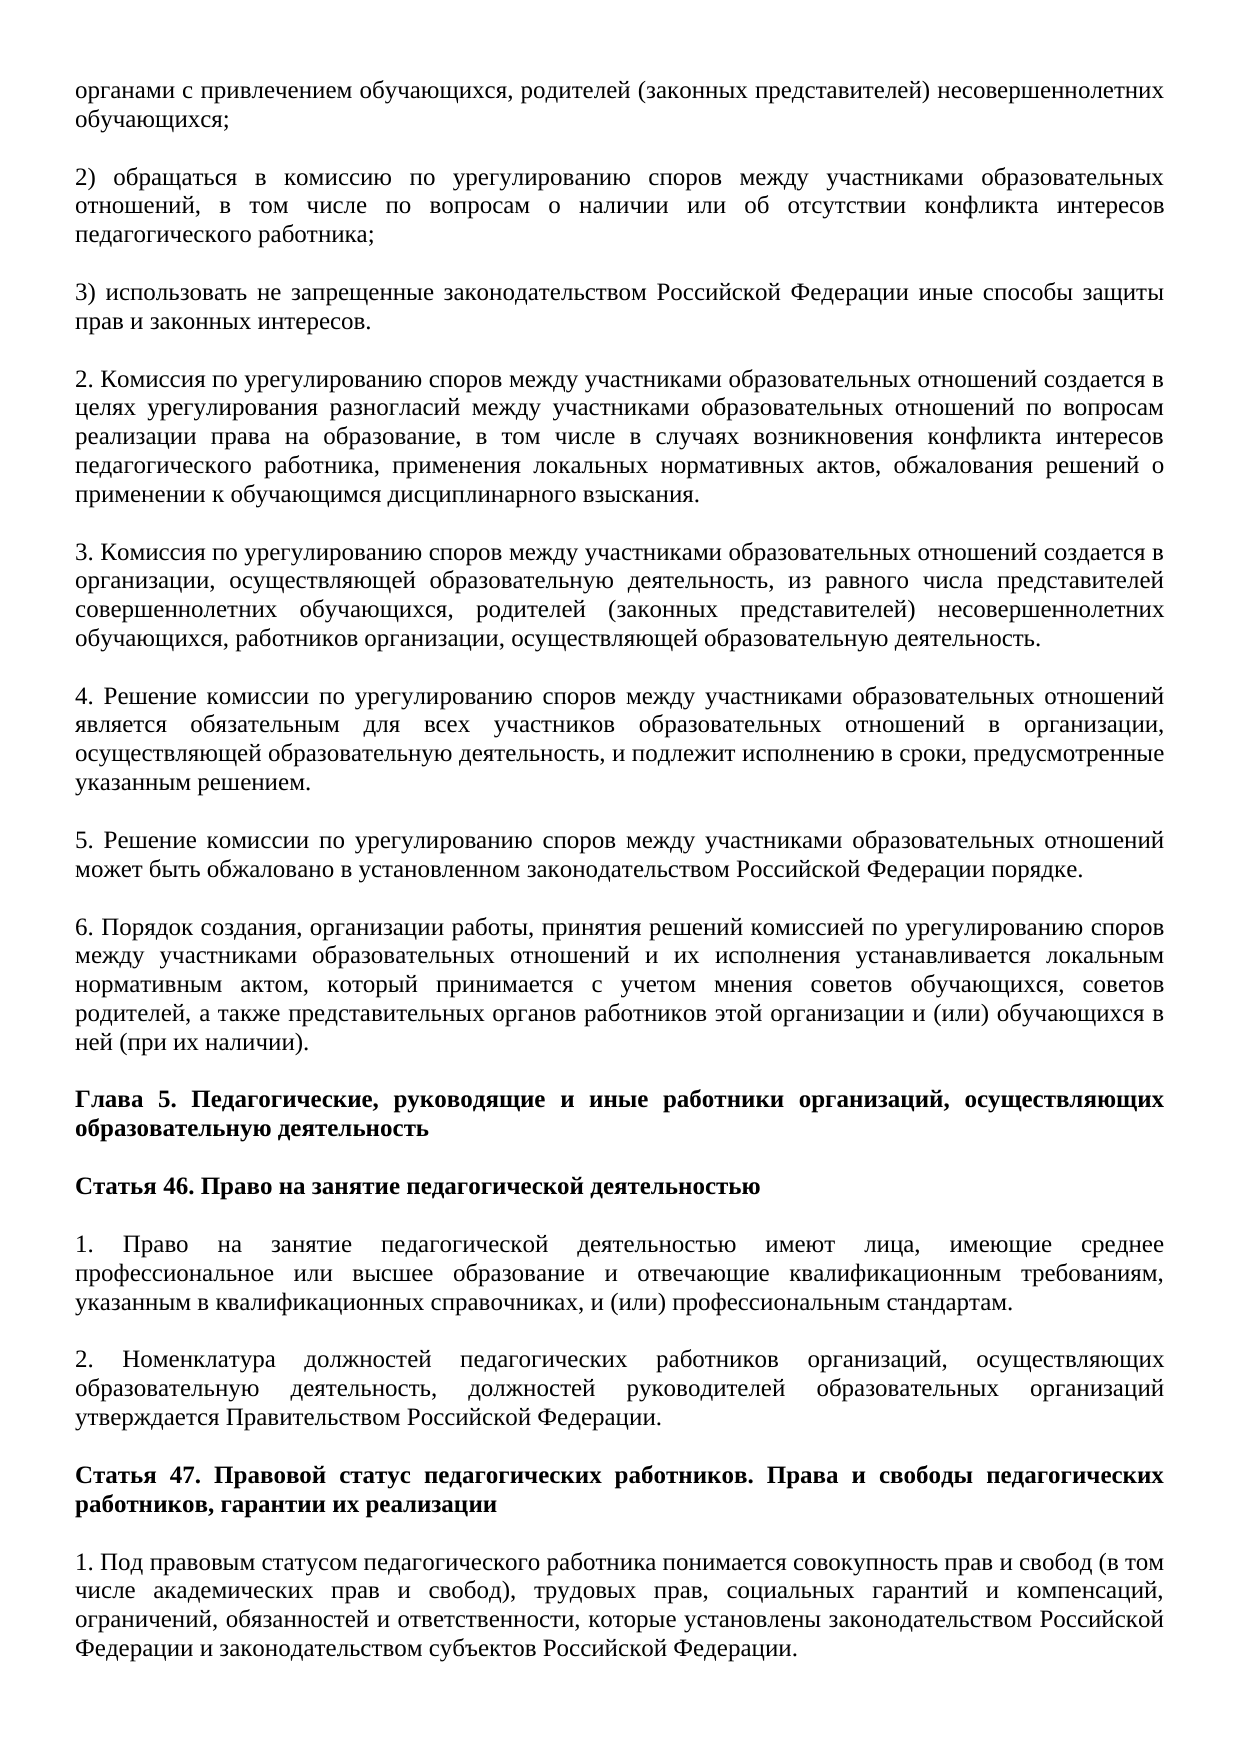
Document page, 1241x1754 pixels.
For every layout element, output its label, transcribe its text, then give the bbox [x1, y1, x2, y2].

text 1. Право на занятие педагогической деятельностью имеют лица, имеющие среднее профессиональное или высшее образование и отвечающие квалификационным требованиям, указанным в квалификационных справочниках, и (или) профессиональным стандартам. [75, 1229, 1165, 1315]
text 1. Под правовым статусом педагогического работника понимается совокупность прав и свобод (в том числе академических прав и свобод), трудовых прав, социальных гарантий и компенсаций, ограничений, обязанностей и ответственности, которые установлены законодательством Российской Федерации и законодательством субъектов Российской Федерации. [75, 1547, 1165, 1662]
text 3) использовать не запрещенные законодательством Российской Федерации иные способы защиты прав и законных интересов. [75, 277, 1165, 334]
text 5. Решение комиссии по урегулированию споров между участниками образовательных отношений может быть обжаловано в установленном законодательством Российской Федерации порядке. [75, 825, 1165, 882]
text 3. Комиссия по урегулированию споров между участниками образовательных отношений создается в организации, осуществляющей образовательную деятельность, из равного числа представителей совершеннолетних обучающихся, родителей (законных представителей) несовершеннолетних обучающихся, работников организации, осуществляющей образовательную деятельность. [75, 537, 1165, 652]
text 2. Комиссия по урегулированию споров между участниками образовательных отношений создается в целях урегулирования разногласий между участниками образовательных отношений по вопросам реализации права на образование, в том числе в случаях возникновения конфликта интересов педагогического работника, применения локальных нормативных актов, обжалования решений о применении к обучающимся дисциплинарного взыскания. [75, 364, 1165, 507]
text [75, 75, 1165, 132]
text Статья 47. Правовой статус педагогических работников. Права и свободы педагогических работников, гарантии их реализации [75, 1460, 1165, 1517]
text 6. Порядок создания, организации работы, принятия решений комиссией по урегулированию споров между участниками образовательных отношений и их исполнения устанавливается локальным нормативным актом, который принимается с учетом мнения советов обучающихся, советов родителей, а также представительных органов работников этой организации и (или) обучающихся в ней (при их наличии). [75, 912, 1165, 1055]
text 2) обращаться в комиссию по урегулированию споров между участниками образовательных отношений, в том числе по вопросам о наличии или об отсутствии конфликта интересов педагогического работника; [75, 162, 1165, 248]
text 2. Номенклатура должностей педагогических работников организаций, осуществляющих образовательную деятельность, должностей руководителей образовательных организаций утверждается Правительством Российской Федерации. [75, 1344, 1165, 1431]
text Глава 5. Педагогические, руководящие и иные работники организаций, осуществляющих образовательную деятельность [75, 1084, 1165, 1142]
text Статья 46. Право на занятие педагогической деятельностью [75, 1171, 1165, 1200]
text 4. Решение комиссии по урегулированию споров между участниками образовательных отношений является обязательным для всех участников образовательных отношений в организации, осуществляющей образовательную деятельность, и подлежит исполнению в сроки, предусмотренные указанным решением. [75, 681, 1165, 796]
